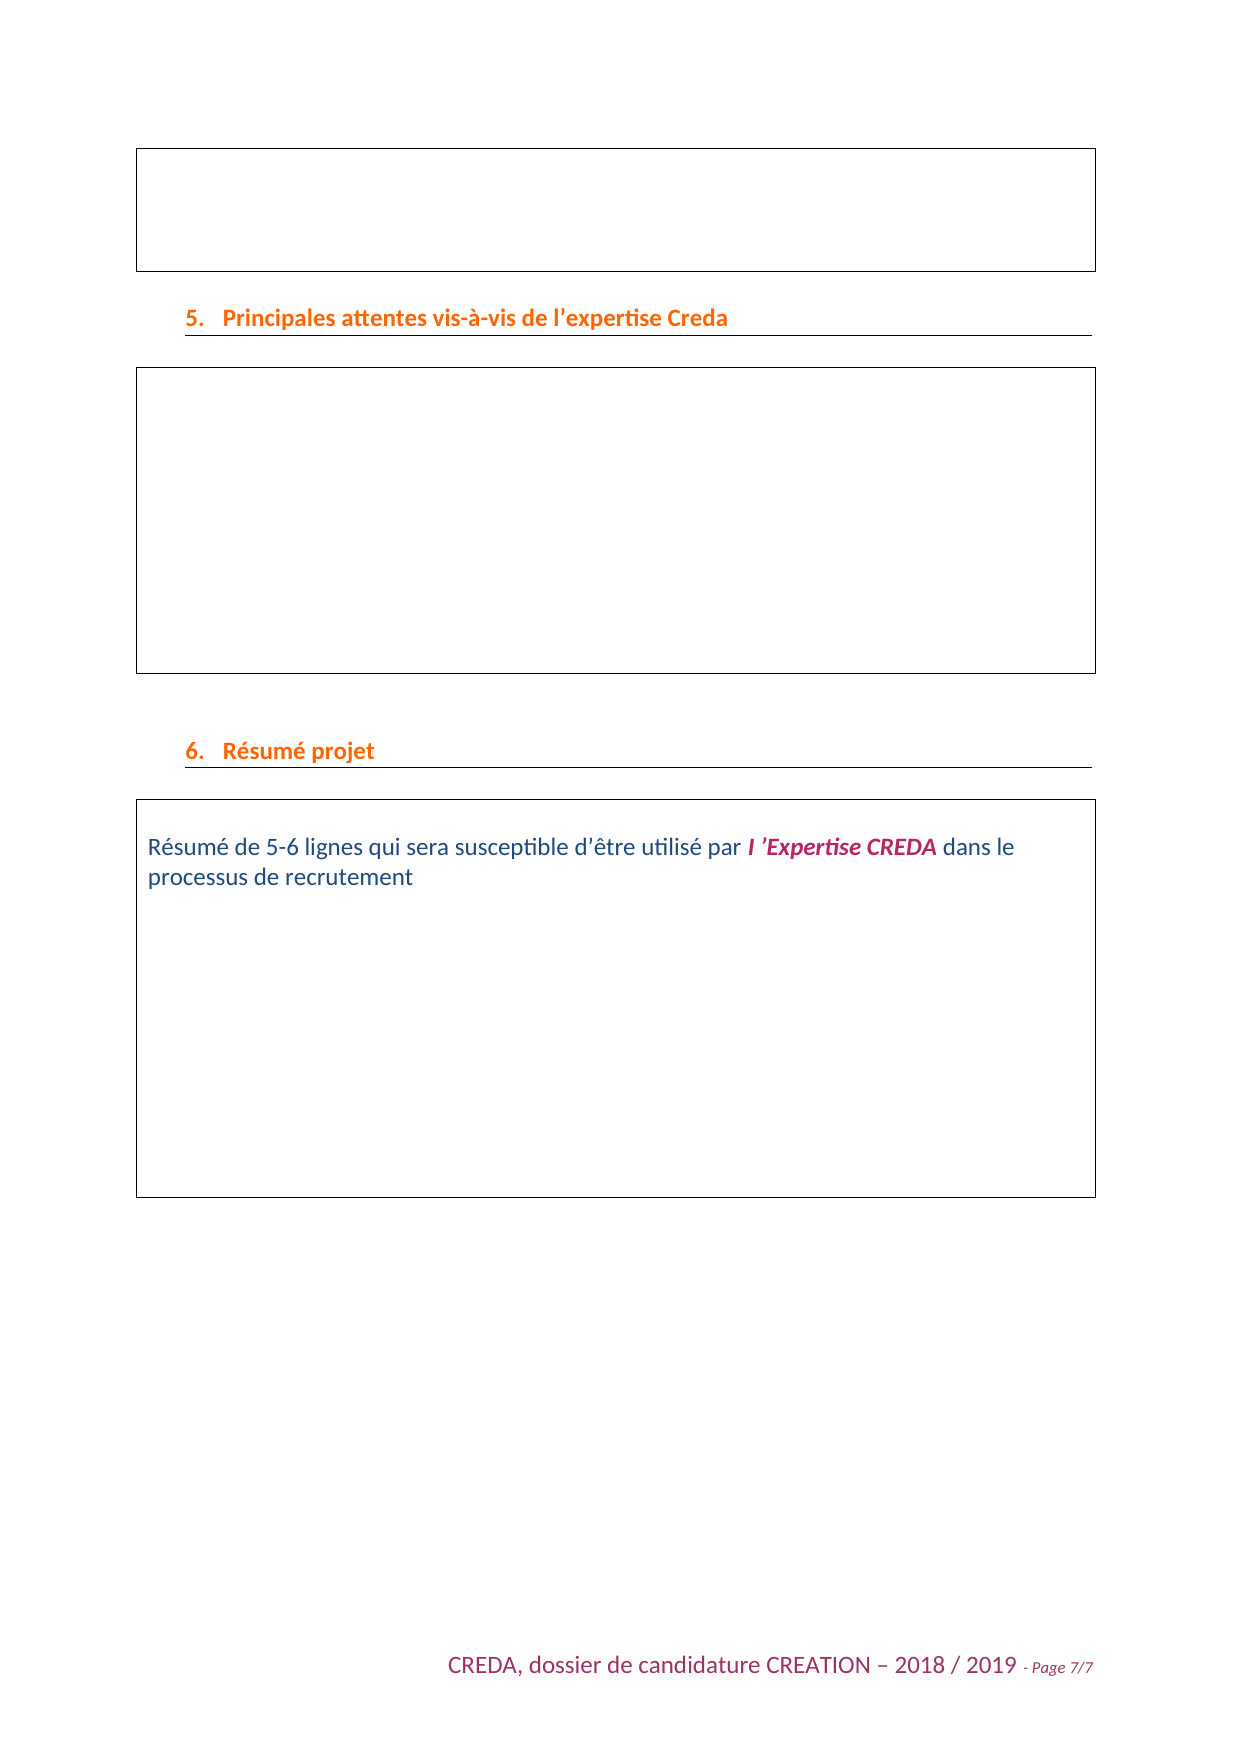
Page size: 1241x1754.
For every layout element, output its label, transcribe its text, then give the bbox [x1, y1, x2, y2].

list Résumé projet [185, 735, 1092, 767]
list Principales attentes vis-à-vis de l’expertise Creda [185, 302, 1092, 335]
table_header [137, 368, 1095, 673]
table_header Résumé de 5-6 lignes qui sera susceptible d’être utilisé par I ’Expertise CREDA dans le processus de recrutement [137, 800, 1095, 1197]
table_header [137, 149, 1095, 271]
